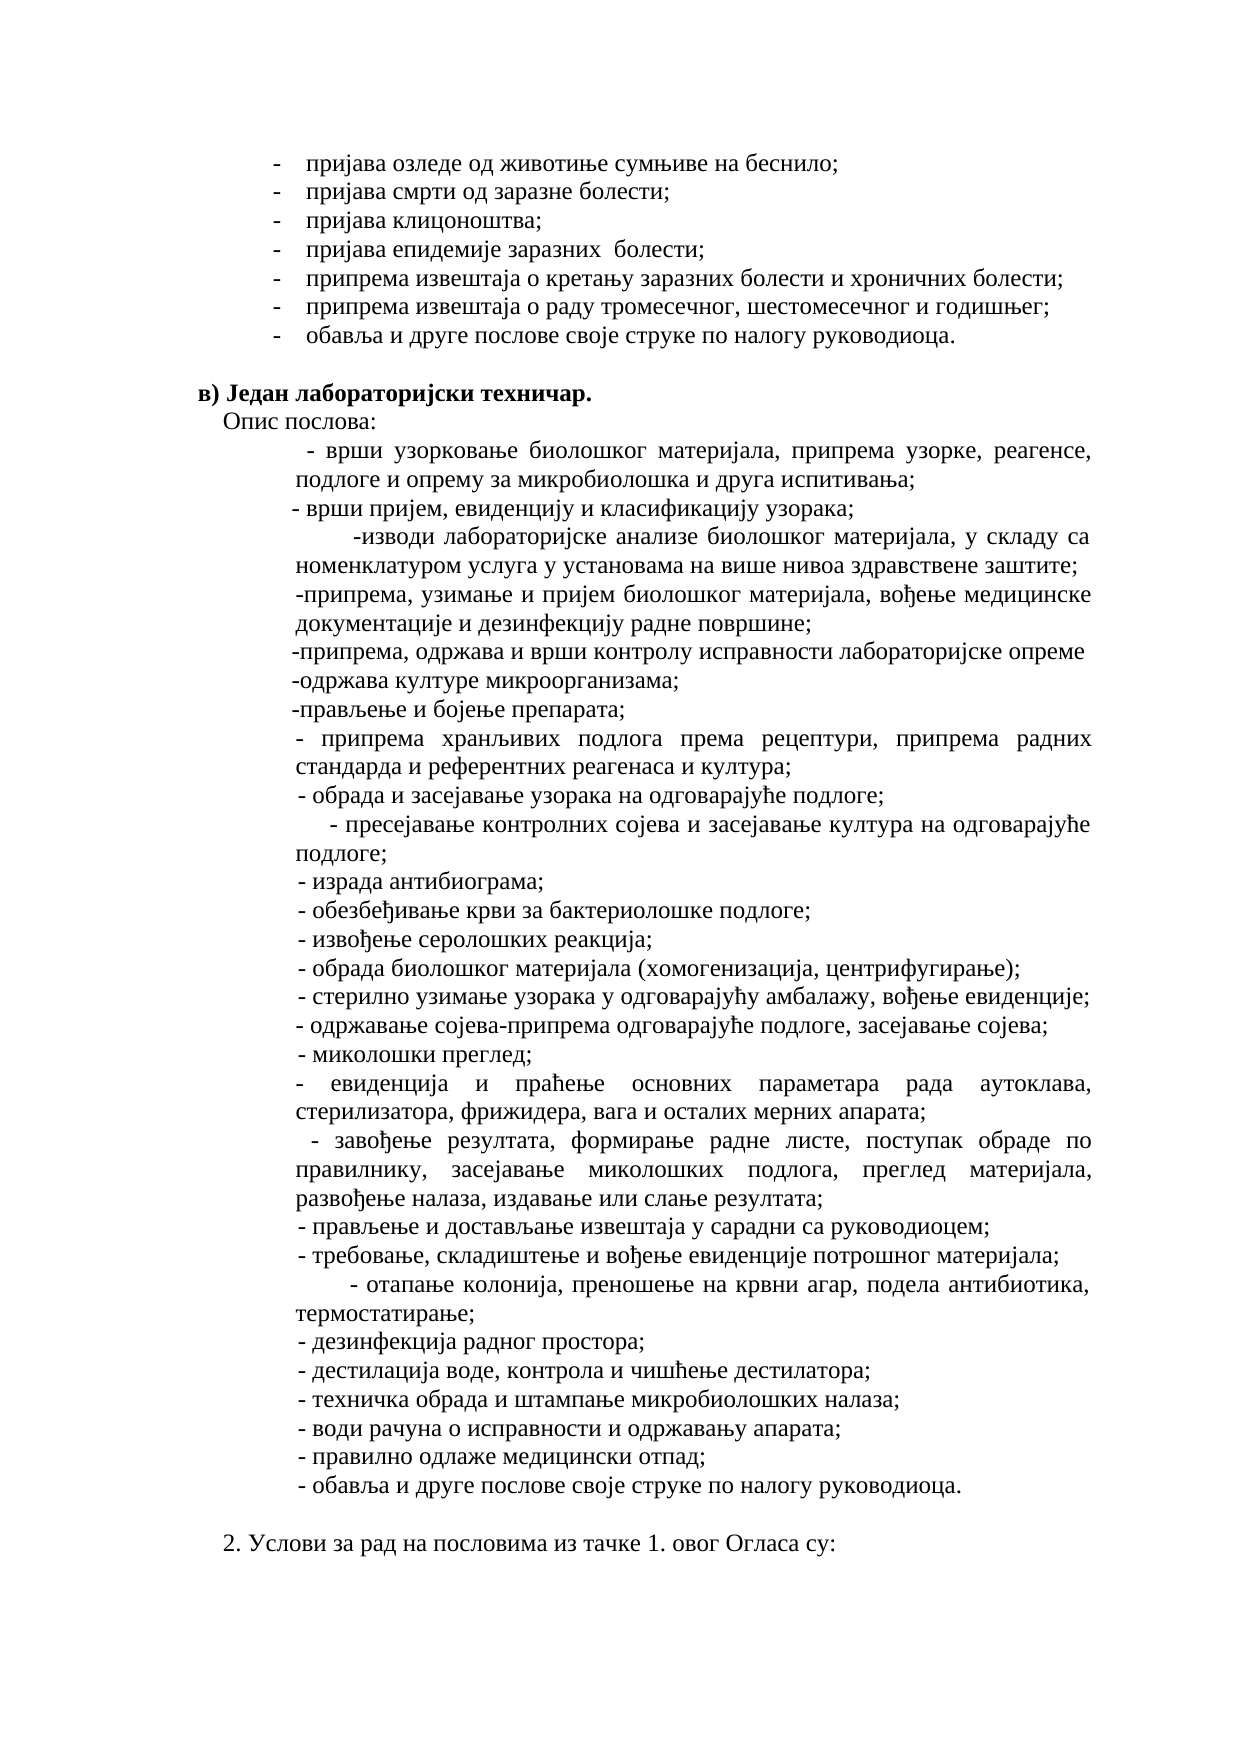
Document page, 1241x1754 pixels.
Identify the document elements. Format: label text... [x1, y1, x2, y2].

text - прављење и достављање извештаја у сарадни са руководиоцем; [148, 1211, 1093, 1240]
text Опис послова: [148, 406, 1093, 435]
text 2. Услови за рад на пословима из тачке 1. овог Огласа су: [148, 1528, 1093, 1556]
text - стерилно узимање узорака у одговарајућу амбалажу, вођење евиденције; - одржавање сојева-припрема одговарајуће подлоге, засејавање сојева; [148, 981, 1093, 1039]
text - техничка обрада и штампање микробиолошких налаза; [148, 1384, 1093, 1413]
text - дезинфекција радног простора; [148, 1326, 1093, 1355]
text -изводи лабораторијске анализе биолошког материјала, у складу са номенклатуром услуга у установама на више нивоа здравствене заштите; [148, 521, 1093, 579]
text -припрема, узимање и пријем биолошког материјала, вођење медицинске документације и дезинфекцију радне површине; [295, 579, 1093, 636]
text - пријава клицоноштва; [160, 205, 1168, 234]
text - обавља и друге послове своје струке по налогу руководиоца. [148, 1470, 1093, 1499]
text -одржава културе микроорганизама; [148, 665, 1093, 694]
text - правилно одлаже медицински отпад; [148, 1441, 1093, 1470]
text - обавља и друге послове своје струке по налогу руководиоца. [148, 320, 1093, 349]
text - отапање колонија, преношење на крвни агар, подела антибиотика, термостатирање; [148, 1269, 1093, 1326]
text - води рачуна о исправности и одржавању апарата; [148, 1413, 1093, 1441]
text - обрада биолошког материјала (хомогенизација, центрифугирање); [148, 953, 1093, 981]
text - пријава смрти од заразне болести; [160, 176, 1168, 205]
text - припрема извештаја о кретању заразних болести и хроничних болести; [160, 263, 1168, 291]
text - обезбеђивање крви за бактериолошке подлоге; [148, 895, 1093, 924]
text - припрема хранљивих подлога према рецептури, припрема радних стандарда и референтних реагенаса и култура; [295, 723, 1093, 780]
text - дестилација воде, контрола и чишћење дестилатора; [148, 1355, 1093, 1384]
text - извођење серолошких реакција; [148, 924, 1093, 953]
text -прављење и бојење препарата; [148, 694, 1093, 723]
text - завођење резултата, формирање радне листе, поступак обраде по правилнику, засејавање миколошких подлога, преглед материјала, развођење налаза, издавање или слање резултата; [295, 1125, 1093, 1211]
text в) Један лабораторијски техничар. [73, 378, 1168, 406]
text - припрема извештаја о раду тромесечног, шестомесечног и годишњег; [160, 291, 1168, 320]
text - миколошки преглед; [148, 1039, 1093, 1068]
text - пријава епидемије заразних болести; [160, 234, 1168, 263]
text - врши пријем, евиденцију и класификацију узорака; [148, 493, 1093, 521]
text - евиденција и праћење основних параметара рада аутоклава, стерилизатора, фрижидера, вага и осталих мерних апарата; [295, 1068, 1093, 1125]
text - пресејавање контролних сојева и засејавање култура на одговарајуће подлоге; [148, 809, 1093, 866]
text - врши узорковање биолошког материјала, припрема узорке, реагенсе, подлоге и опрему за микробиолошка и друга испитивања; [295, 435, 1093, 493]
text - обрада и засејавање узорака на одговарајуће подлоге; [148, 780, 1093, 809]
text - израда антибиограма; [148, 866, 1093, 895]
text - требовање, складиштење и вођење евиденције потрошног материјала; [148, 1240, 1093, 1269]
text - пријава озледе од животиње сумњиве на беснило; [160, 148, 1168, 176]
text -припрема, одржава и врши контролу исправности лабораторијске опреме [148, 636, 1093, 665]
